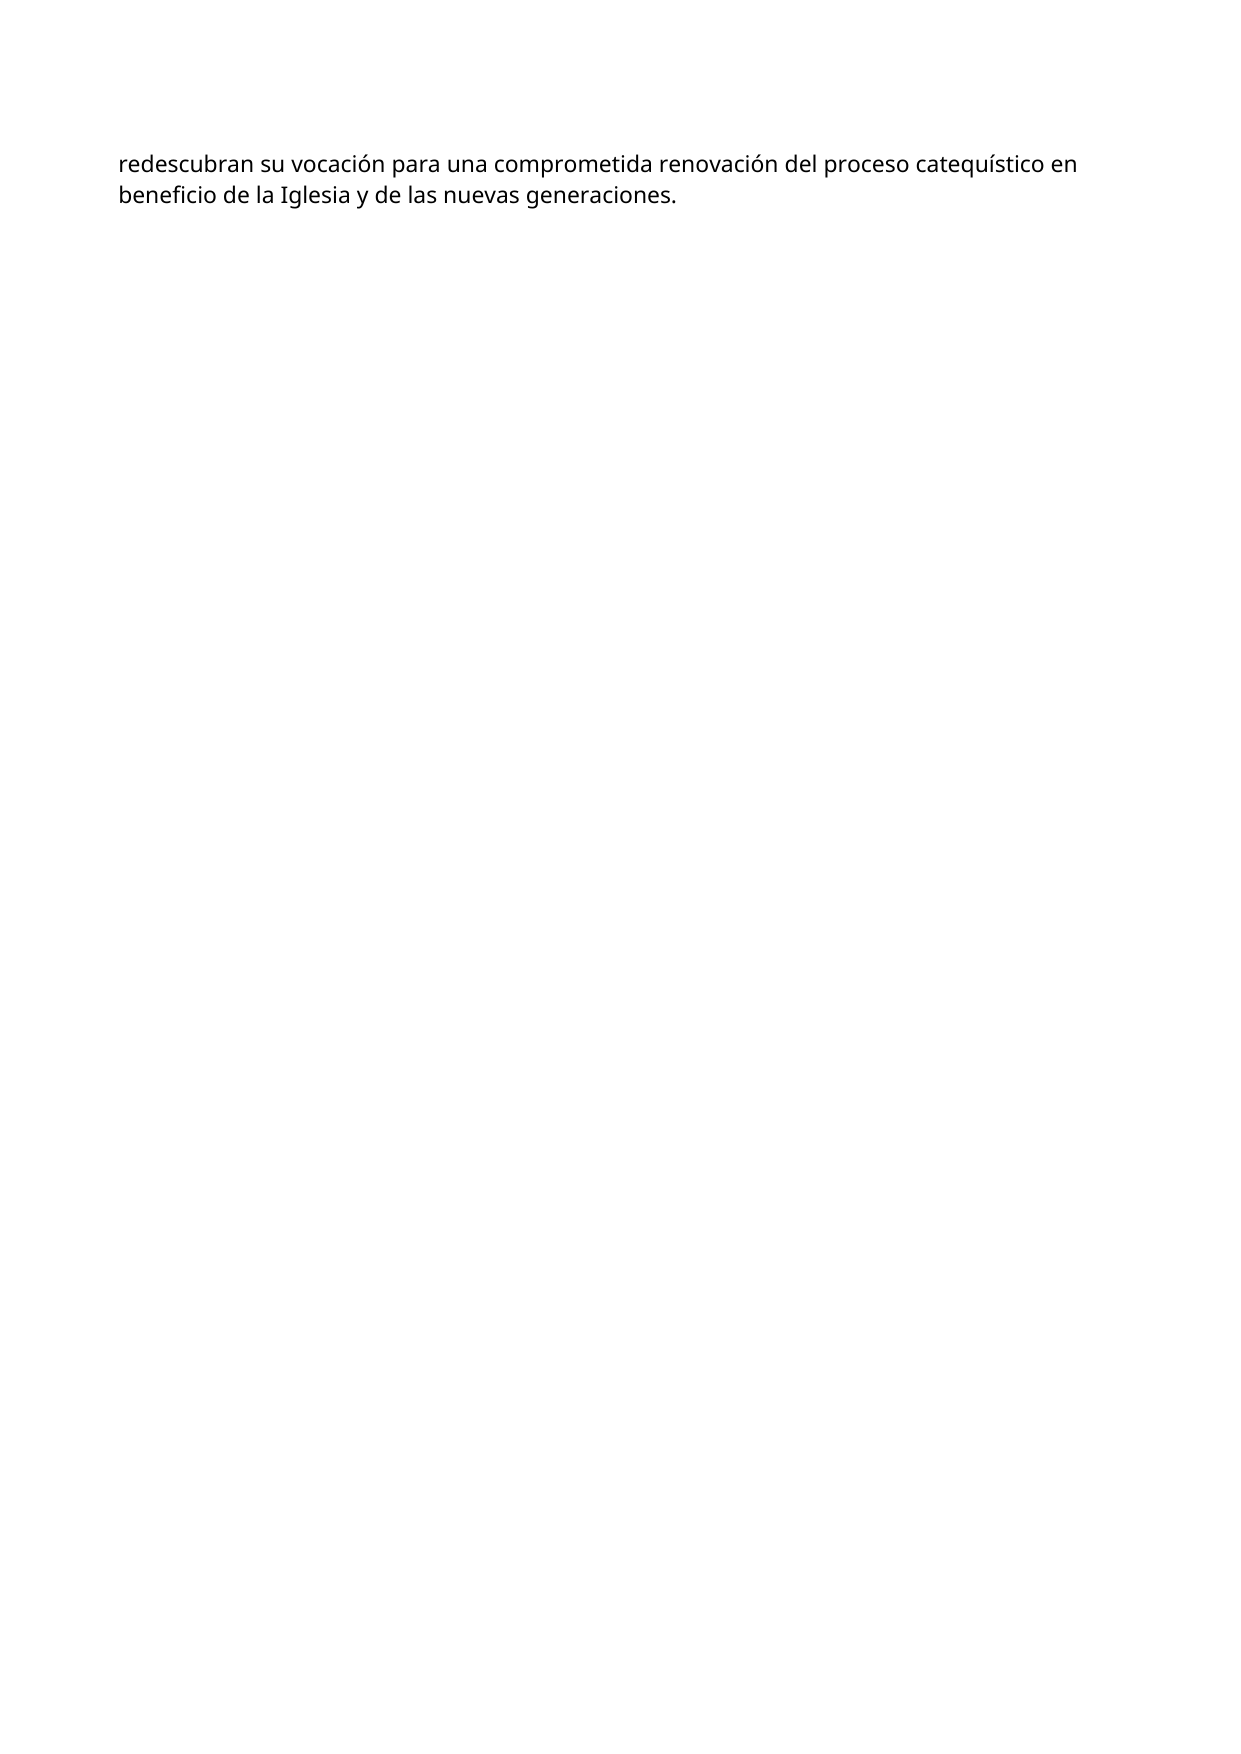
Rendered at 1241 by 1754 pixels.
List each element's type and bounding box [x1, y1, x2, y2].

text [118, 148, 1122, 210]
